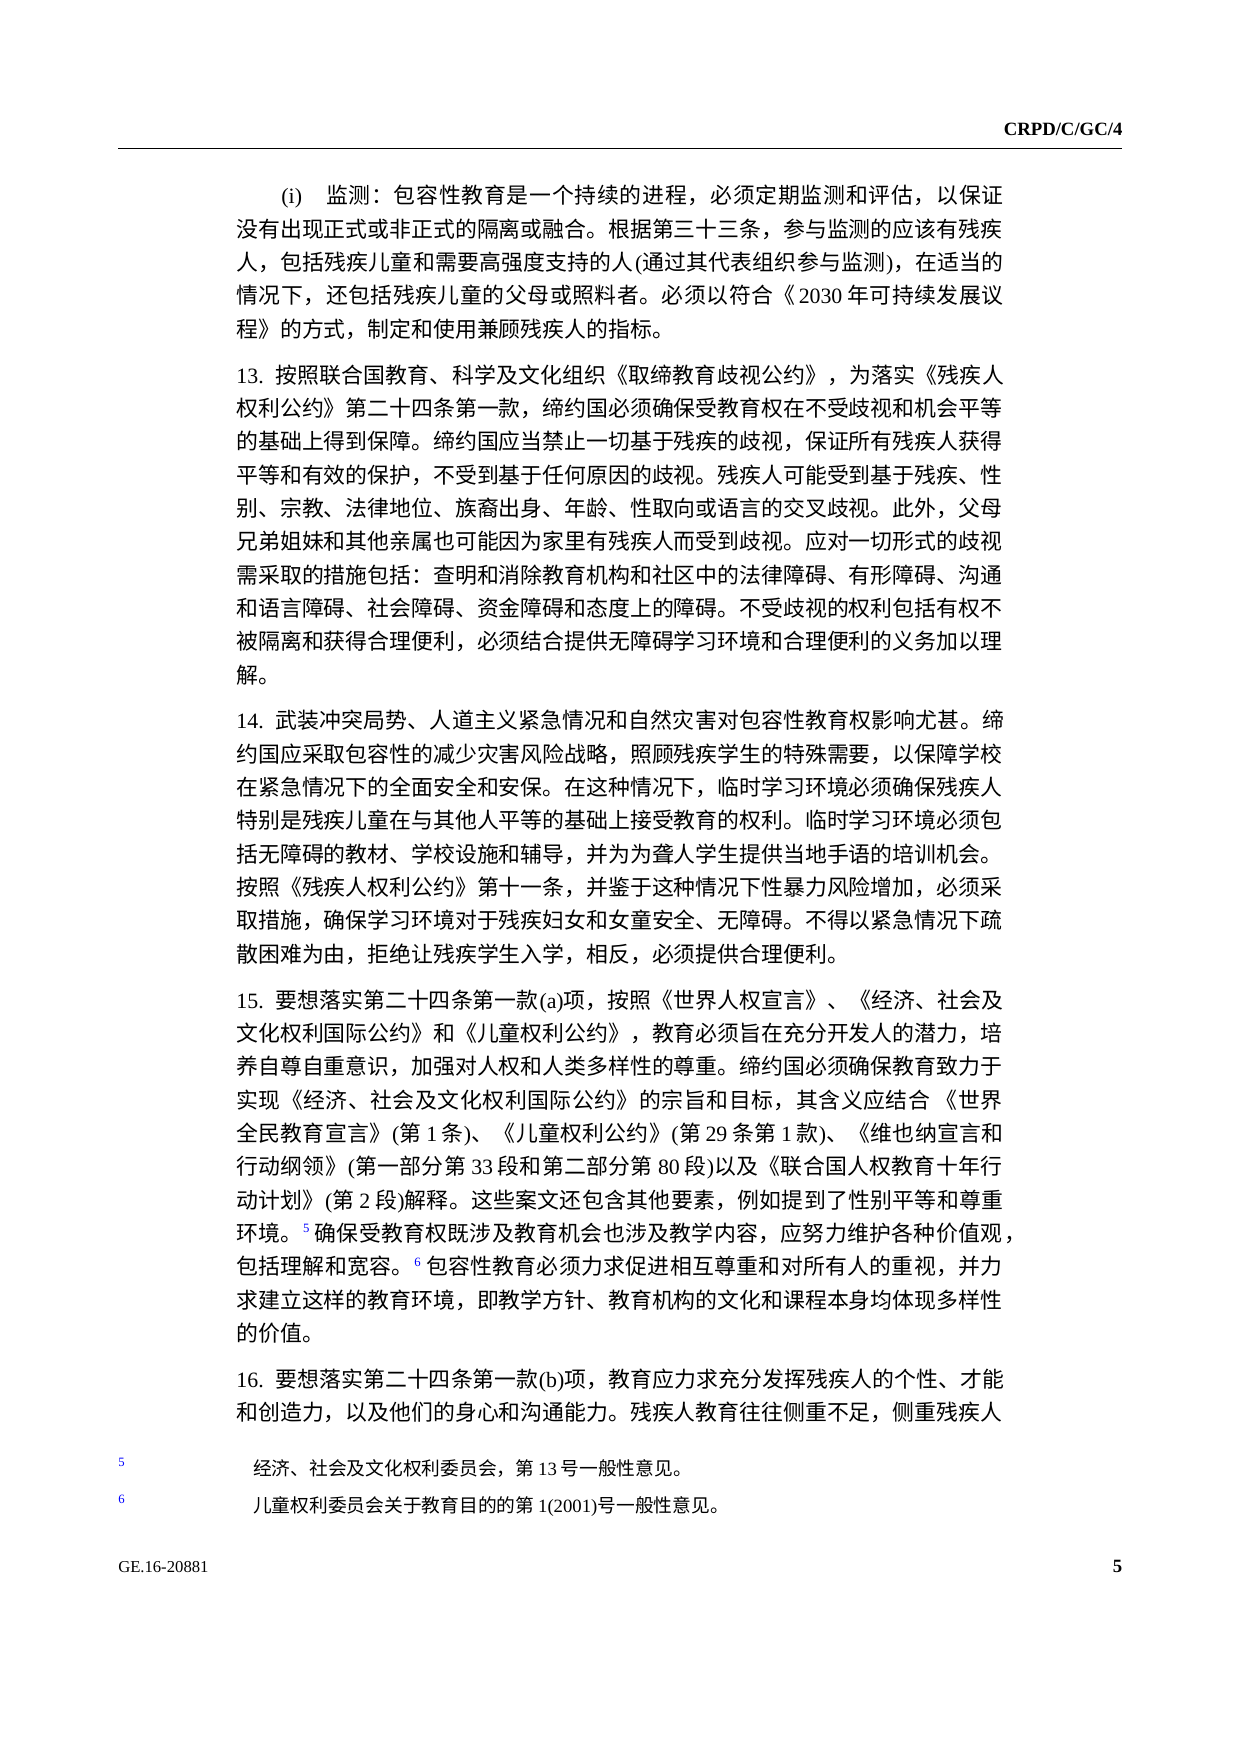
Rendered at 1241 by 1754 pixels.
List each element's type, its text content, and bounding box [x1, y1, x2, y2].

text (i) 监测：包容性教育是一个持续的进程，必须定期监测和评估，以保证没有出现正式或非正式的隔离或融合。根据第三十三条，参与监测的应该有残疾人，包括残疾儿童和需要高强度支持的人(通过其代表组织参与监测)，在适当的情况下，还包括残疾儿童的父母或照料者。必须以符合《2030年可持续发展议程》的方式，制定和使用兼顾残疾人的指标。 [236, 177, 1004, 344]
text 15. 要想落实第二十四条第一款(a)项，按照《世界人权宣言》、《经济、社会及文化权利国际公约》和《儿童权利公约》，教育必须旨在充分开发人的潜力，培养自尊自重意识，加强对人权和人类多样性的尊重。缔约国必须确保教育致力于实现《经济、社会及文化权利国际公约》的宗旨和目标，其含义应结合 《世界全民教育宣言》(第1条)、《儿童权利公约》(第29条第1款)、《维也纳宣言和行动纲领》(第一部分第33段和第二部分第80段)以及《联合国人权教育十年行动计划》(第2段)解释。这些案文还包含其他要素，例如提到了性别平等和尊重环境。 确保受教育权既涉及教育机会也涉及教学内容，应努力维护各种价值观，包括理解和宽容。 包容性教育必须力求促进相互尊重和对所有人的重视，并力求建立这样的教育环境，即教学方针、教育机构的文化和课程本身均体现多样性的价值。 [236, 981, 1004, 1348]
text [236, 1361, 1004, 1427]
text 13. 按照联合国教育、科学及文化组织《取缔教育歧视公约》，为落实《残疾人权利公约》第二十四条第一款，缔约国必须确保受教育权在不受歧视和机会平等的基础上得到保障。缔约国应当禁止一切基于残疾的歧视，保证所有残疾人获得平等和有效的保护，不受到基于任何原因的歧视。残疾人可能受到基于残疾、性别、宗教、法律地位、族裔出身、年龄、性取向或语言的交叉歧视。此外，父母、兄弟姐妹和其他亲属也可能因为家里有残疾人而受到歧视。应对一切形式的歧视需采取的措施包括：查明和消除教育机构和社区中的法律障碍、有形障碍、沟通和语言障碍、社会障碍、资金障碍和态度上的障碍。不受歧视的权利包括有权不被隔离和获得合理便利，必须结合提供无障碍学习环境和合理便利的义务加以理解。 [236, 356, 1004, 690]
text 14. 武装冲突局势、人道主义紧急情况和自然灾害对包容性教育权影响尤甚。缔约国应采取包容性的减少灾害风险战略，照顾残疾学生的特殊需要，以保障学校在紧急情况下的全面安全和安保。在这种情况下，临时学习环境必须确保残疾人、特别是残疾儿童在与其他人平等的基础上接受教育的权利。临时学习环境必须包括无障碍的教材、学校设施和辅导，并为为聋人学生提供当地手语的培训机会。按照《残疾人权利公约》第十一条，并鉴于这种情况下性暴力风险增加，必须采取措施，确保学习环境对于残疾妇女和女童安全、无障碍。不得以紧急情况下疏散困难为由，拒绝让残疾学生入学，相反，必须提供合理便利。 [236, 702, 1004, 969]
